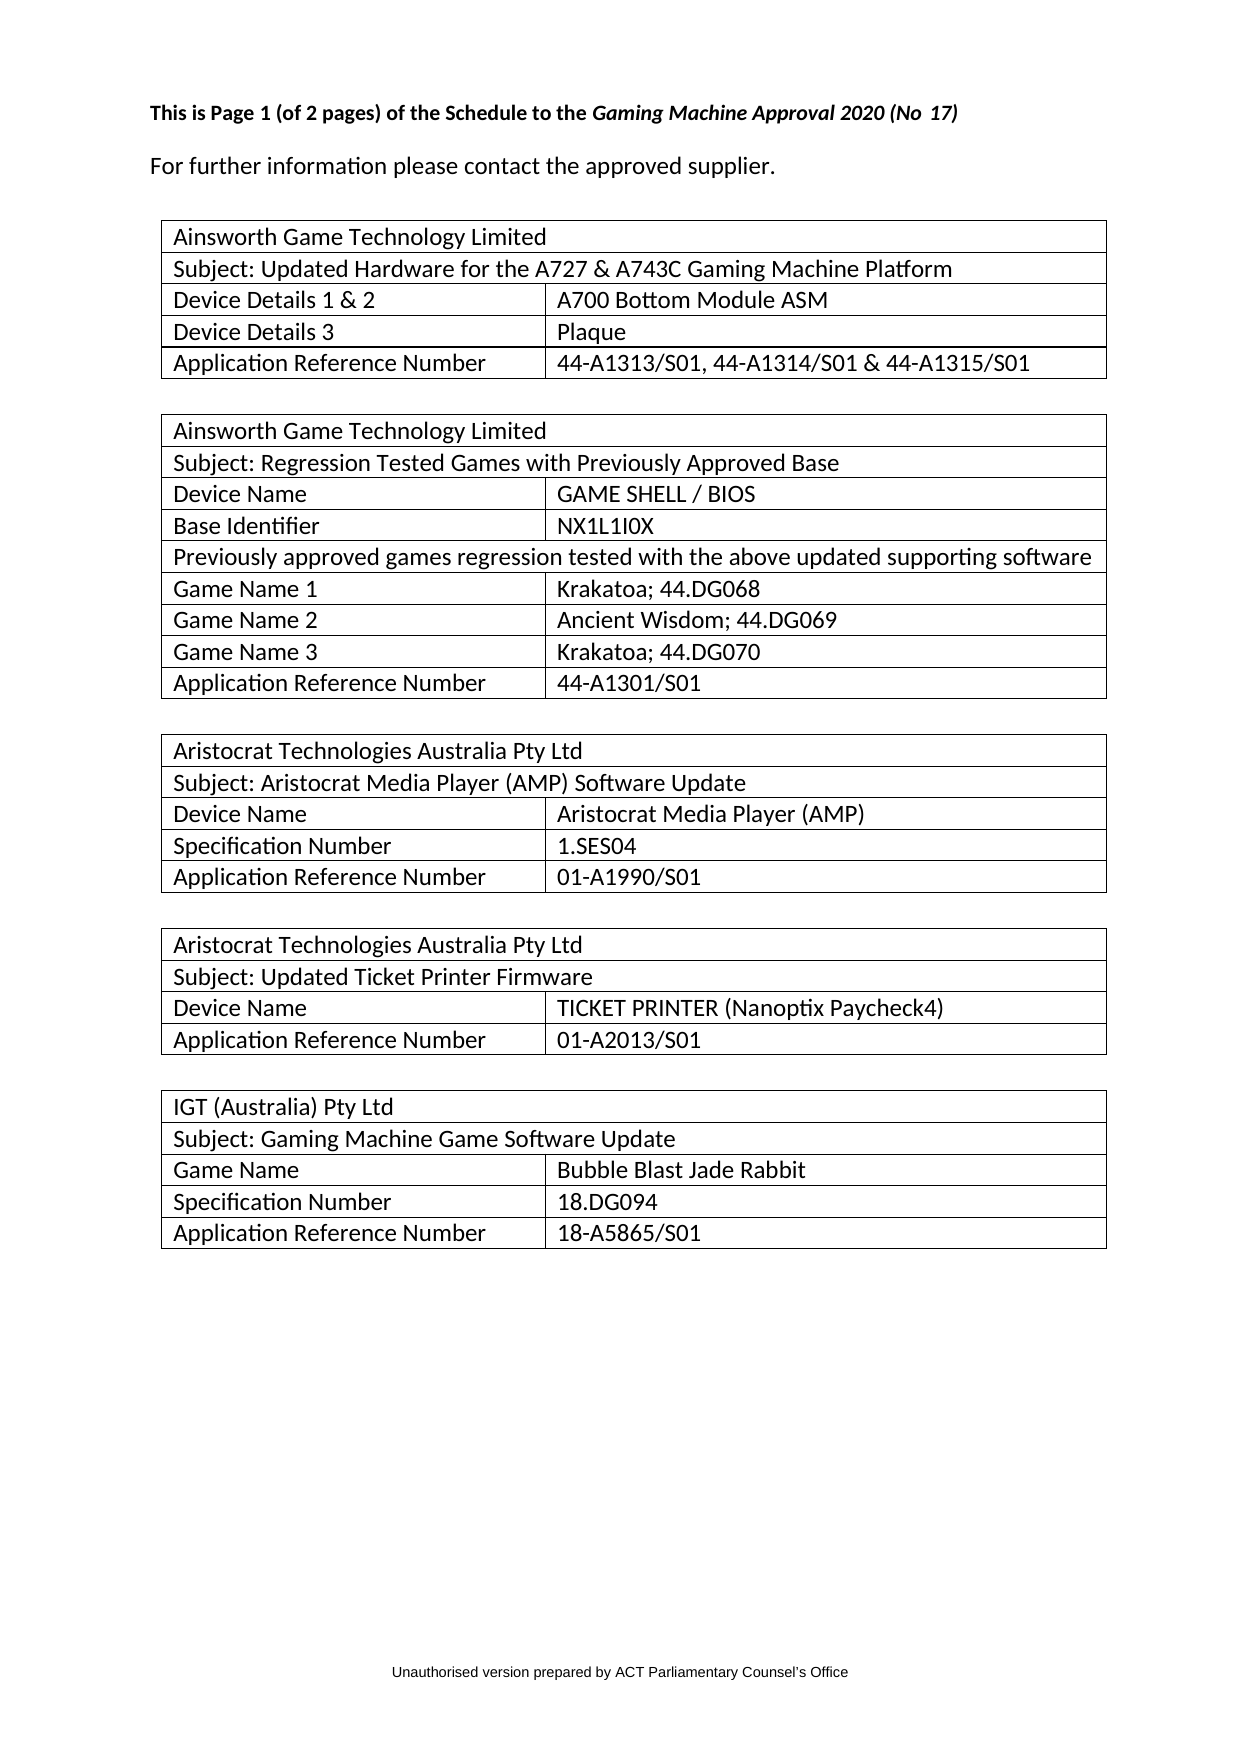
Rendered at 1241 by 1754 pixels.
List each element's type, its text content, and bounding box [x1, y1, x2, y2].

table_cell Specification Number [162, 1186, 545, 1217]
table_cell Krakatoa; 44.DG068 [546, 573, 1106, 603]
table_cell Application Reference Number [162, 1218, 545, 1248]
table_cell Device Details 3 [162, 316, 545, 346]
table_cell Application Reference Number [162, 348, 545, 378]
table_cell 1.SES04 [546, 830, 1106, 860]
table_cell Ancient Wisdom; 44.DG069 [546, 605, 1106, 635]
table_header IGT (Australia) Pty Ltd [162, 1091, 1106, 1122]
table_cell 18.DG094 [546, 1186, 1106, 1217]
table_cell A700 Bottom Module ASM [546, 284, 1106, 315]
table_header Ainsworth Game Technology Limited [162, 415, 1106, 446]
table_cell Application Reference Number [162, 861, 545, 892]
table_header Aristocrat Technologies Australia Pty Ltd [162, 735, 1106, 766]
table_cell GAME SHELL / BIOS [546, 478, 1106, 509]
table_cell Subject: Gaming Machine Game Software Update [162, 1123, 1106, 1153]
table_cell 01-A1990/S01 [546, 861, 1106, 892]
table_header Aristocrat Technologies Australia Pty Ltd [162, 929, 1106, 959]
table_cell Device Name [162, 992, 545, 1023]
table_cell Subject: Aristocrat Media Player (AMP) Software Update [162, 767, 1106, 797]
table_cell Game Name [162, 1155, 545, 1185]
table_cell Game Name 3 [162, 636, 545, 667]
table_cell Game Name 1 [162, 573, 545, 603]
table_cell 44-A1313/S01, 44-A1314/S01 & 44-A1315/S01 [546, 348, 1106, 378]
table_cell 18-A5865/S01 [546, 1218, 1106, 1248]
table_cell NX1L1I0X [546, 510, 1106, 540]
table_cell Bubble Blast Jade Rabbit [546, 1155, 1106, 1185]
table_cell TICKET PRINTER (Nanoptix Paycheck4) [546, 992, 1106, 1023]
text For further information please contact the approved supplier. [150, 150, 1090, 181]
table_cell Device Details 1 & 2 [162, 284, 545, 315]
table_cell Application Reference Number [162, 1024, 545, 1054]
table_cell Base Identifier [162, 510, 545, 540]
table_cell Subject: Updated Ticket Printer Firmware [162, 961, 1106, 991]
table_cell Specification Number [162, 830, 545, 860]
table_cell Aristocrat Media Player (AMP) [546, 798, 1106, 829]
table_header Ainsworth Game Technology Limited [162, 221, 1106, 252]
table_cell Game Name 2 [162, 605, 545, 635]
table_cell Device Name [162, 798, 545, 829]
table_cell Plaque [546, 316, 1106, 346]
table_cell Subject: Regression Tested Games with Previously Approved Base [162, 447, 1106, 477]
table_cell Device Name [162, 478, 545, 509]
table_cell 01-A2013/S01 [546, 1024, 1106, 1054]
table_cell Application Reference Number [162, 668, 545, 698]
table_cell Subject: Updated Hardware for the A727 & A743C Gaming Machine Platform [162, 253, 1106, 283]
table_cell Previously approved games regression tested with the above updated supporting software [162, 541, 1106, 572]
table_cell 44-A1301/S01 [546, 668, 1106, 698]
table_cell Krakatoa; 44.DG070 [546, 636, 1106, 667]
